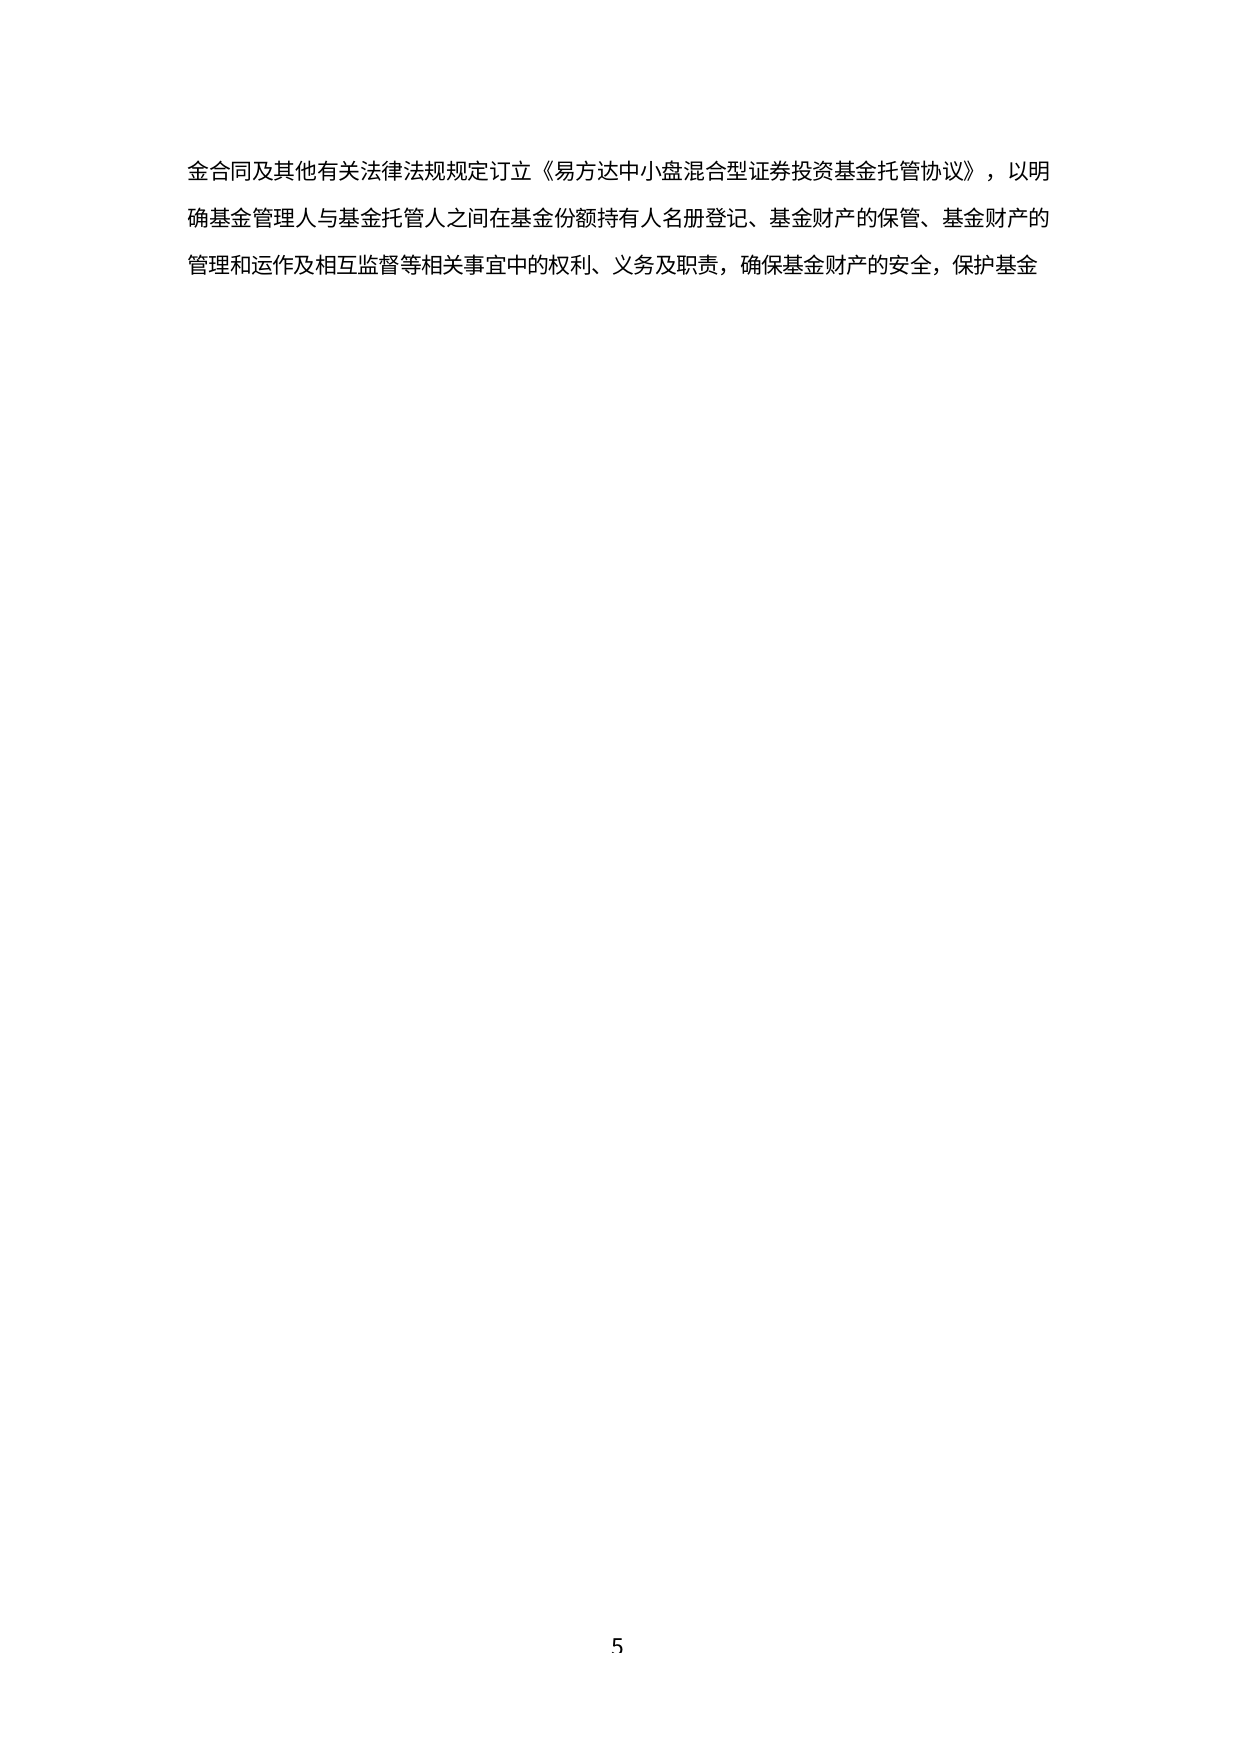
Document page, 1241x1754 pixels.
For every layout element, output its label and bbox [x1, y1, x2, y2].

text [187, 154, 1053, 279]
